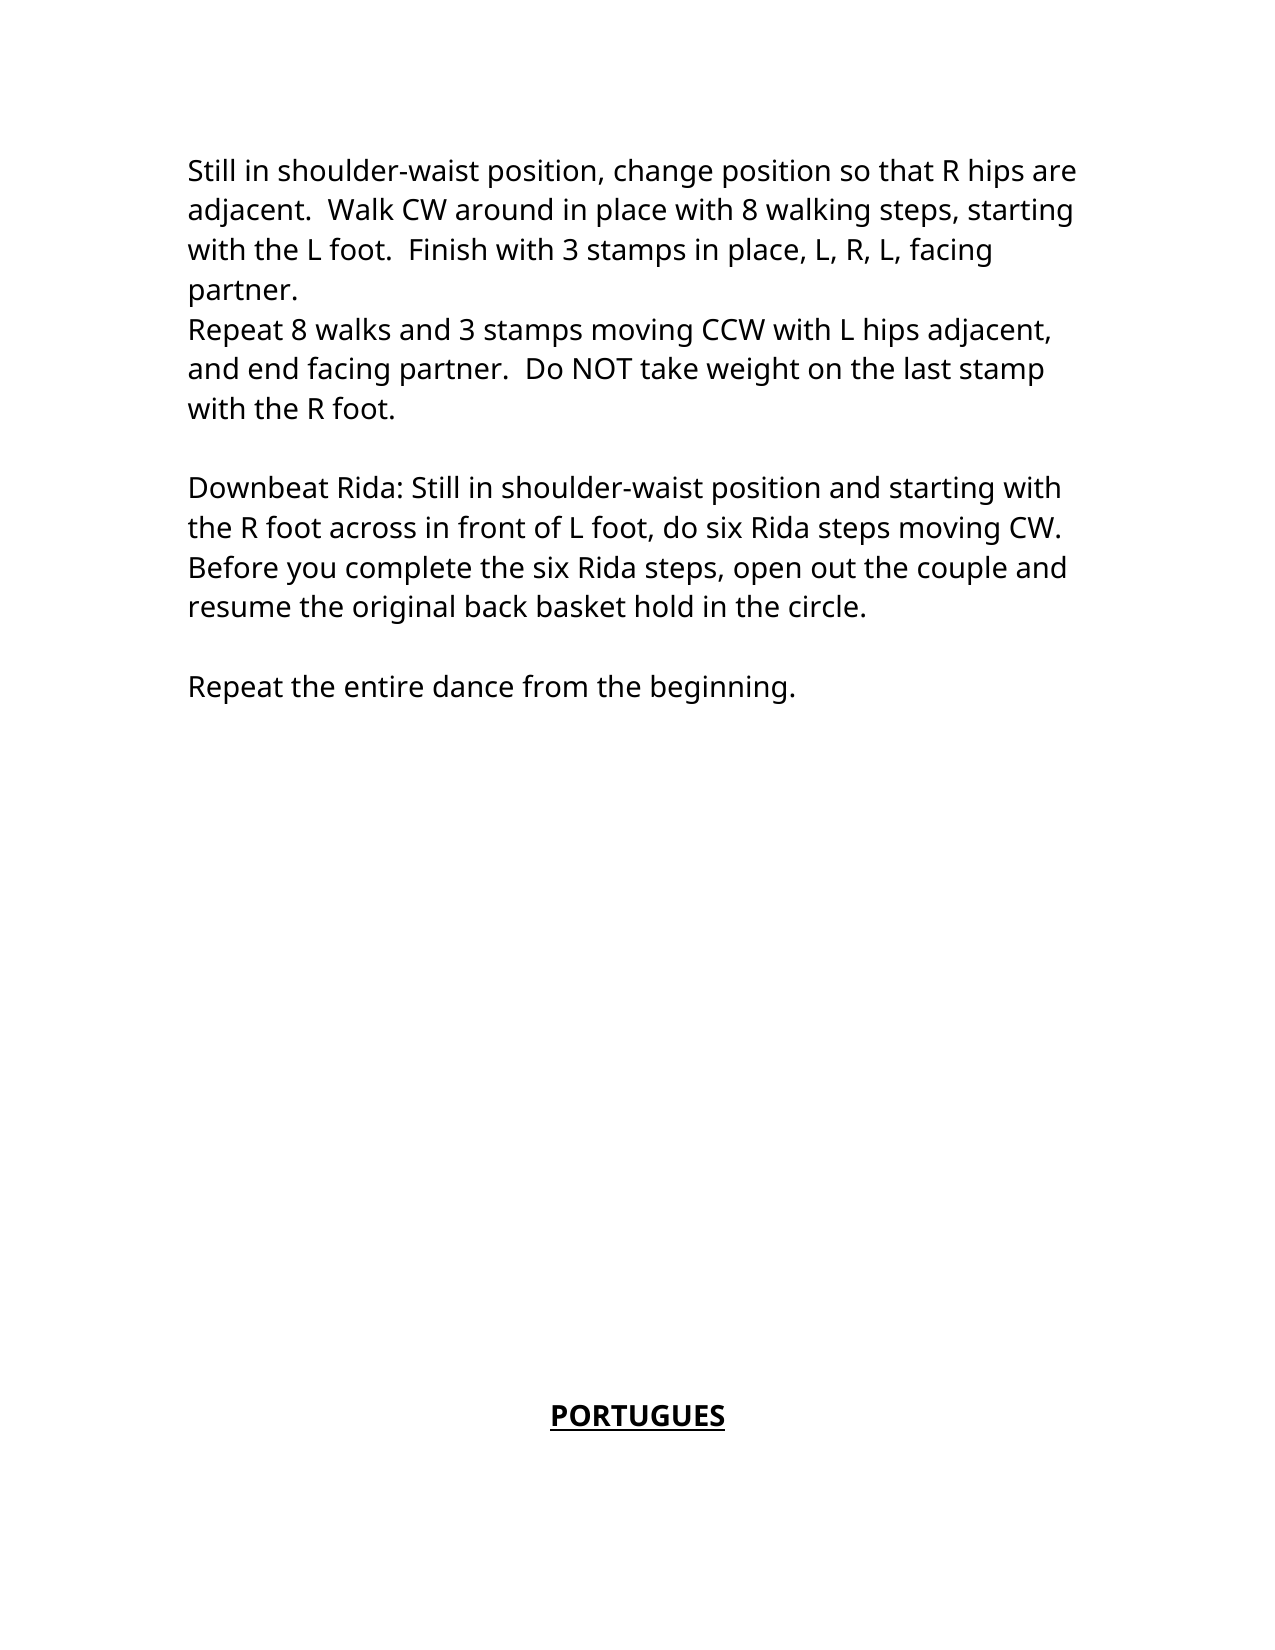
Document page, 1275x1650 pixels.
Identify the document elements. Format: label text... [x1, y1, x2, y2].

text PORTUGUES [187, 1396, 1087, 1435]
text Repeat 8 walks and 3 stamps moving CCW with L hips adjacent, and end facing partner. Do NOT take weight on the last stamp with the R foot. [187, 309, 1087, 428]
text Repeat the entire dance from the beginning. [187, 666, 1087, 706]
text Still in shoulder-waist position, change position so that R hips are adjacent. Walk CW around in place with 8 walking steps, starting with the L foot. Finish with 3 stamps in place, L, R, L, facing partner. [187, 150, 1087, 309]
text Downbeat Rida: Still in shoulder-waist position and starting with the R foot across in front of L foot, do six Rida steps moving CW. Before you complete the six Rida steps, open out the couple and resume the original back basket hold in the circle. [187, 467, 1087, 626]
